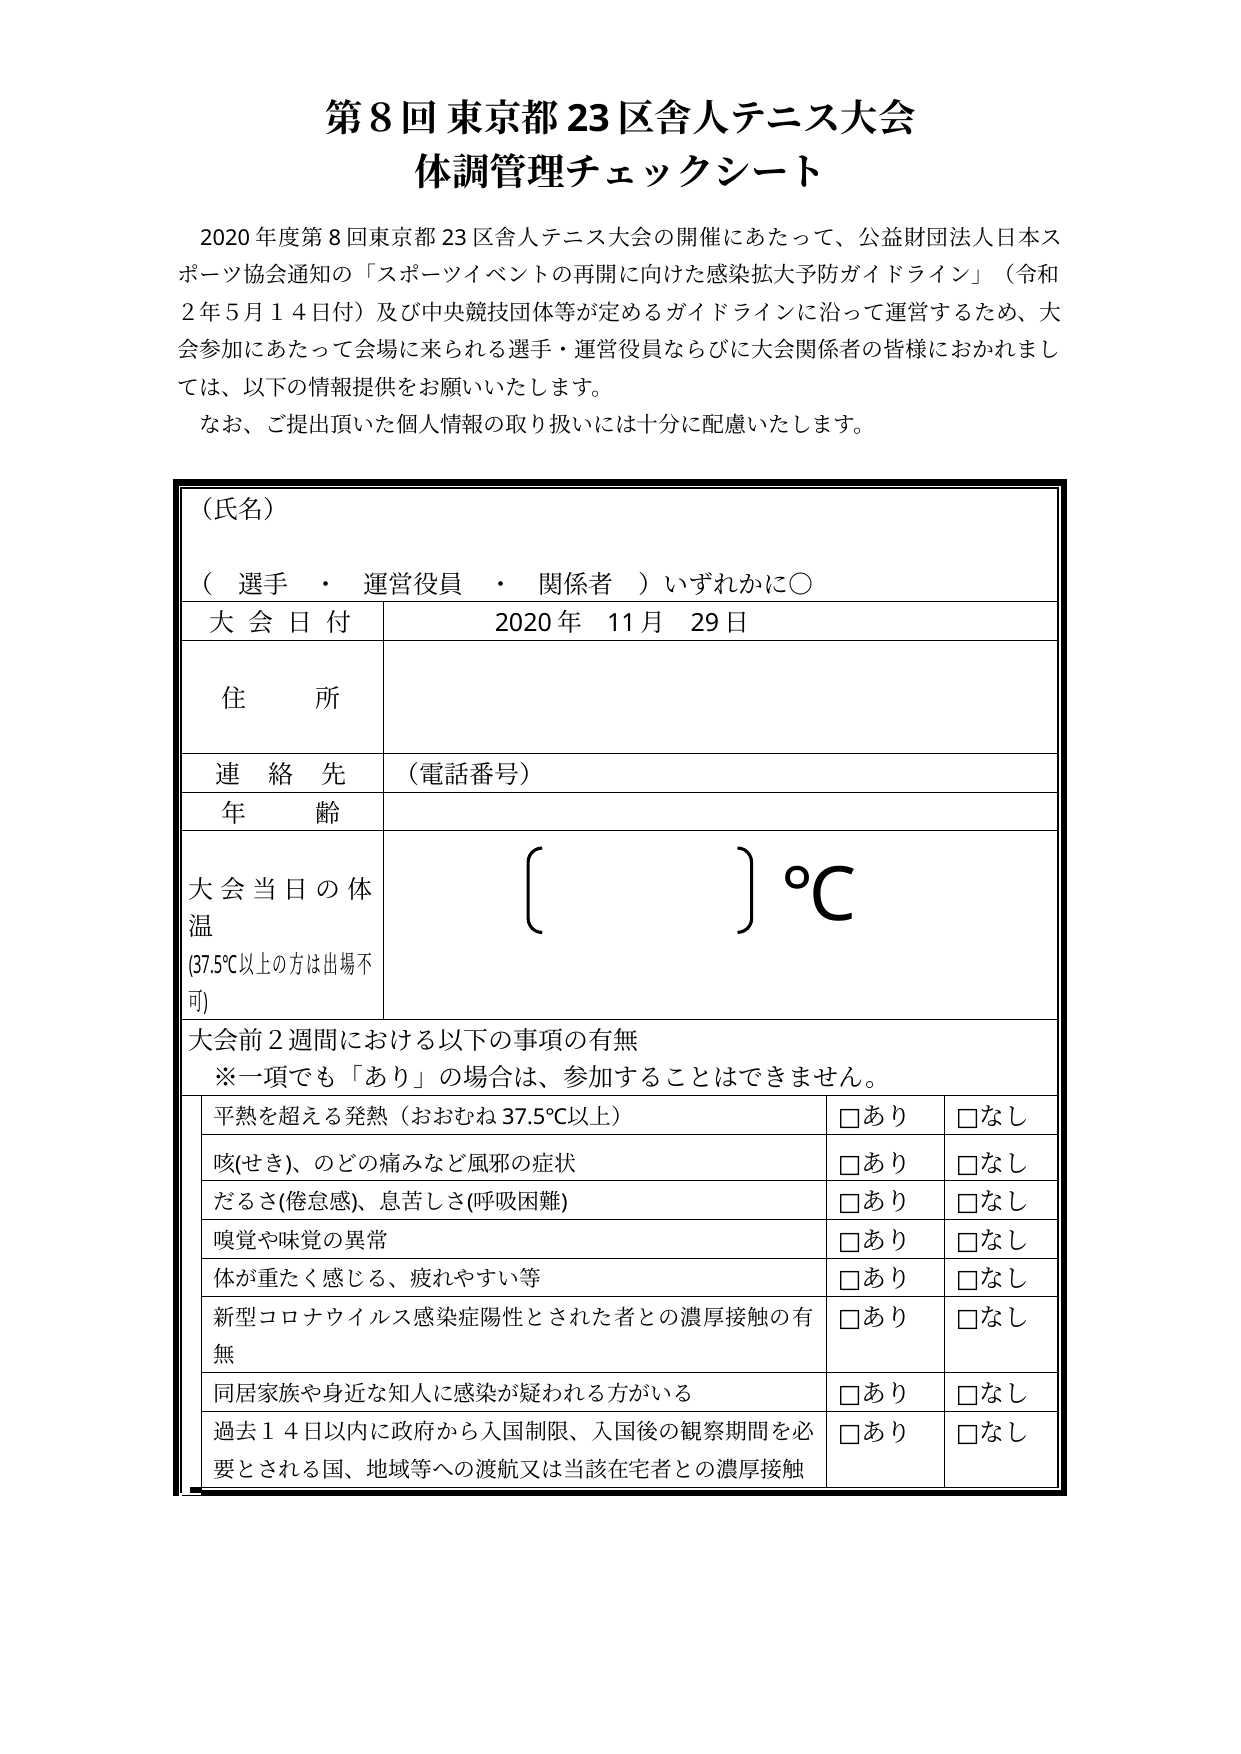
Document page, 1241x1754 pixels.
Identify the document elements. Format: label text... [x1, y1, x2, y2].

table_cell [384, 641, 1057, 753]
table_cell 体が重たく感じる、疲れやすい等 [202, 1259, 826, 1296]
table_cell 2020年 11月 29日 [384, 602, 1057, 640]
table_cell 大会当日の体温 (37.5℃以上の方は出場不可) [182, 831, 383, 1019]
table_cell （電話番号） [384, 754, 1057, 792]
table_cell □なし [945, 1220, 1057, 1257]
table_cell 年齢 [182, 793, 383, 830]
table_cell 住所 [182, 641, 383, 753]
text 2020年度第8回東京都23区舎人テニス大会の開催にあたって、公益財団法人日本スポーツ協会通知の「スポーツイベントの再開に向けた感染拡大予防ガイドライン」（令和２年５月１４日付）及び中央競技団体等が定めるガイドラインに沿って運営するため、大会参加にあたって会場に来られる選手・運営役員ならびに大会関係者の皆様におかれましては、以下の情報提供をお願いいたします。 [177, 217, 1063, 404]
table_cell □なし [945, 1412, 1057, 1487]
table_cell 過去１４日以内に政府から入国制限、入国後の観察期間を必要とされる国、地域等への渡航又は当該在宅者との濃厚接触 [202, 1412, 826, 1487]
table_cell □あり [827, 1297, 944, 1372]
table_cell 咳(せき)、のどの痛みなど風邪の症状 [202, 1135, 826, 1180]
table_cell □なし [945, 1373, 1057, 1411]
table_cell □あり [827, 1220, 944, 1257]
table_cell □あり [827, 1412, 944, 1487]
table_cell 平熱を超える発熱（おおむね37.5℃以上） [202, 1096, 826, 1133]
table_cell だるさ(倦怠感)、息苦しさ(呼吸困難) [202, 1181, 826, 1219]
table_cell □あり [827, 1181, 944, 1219]
table_header （氏名） （ 選手 ・ 運営役員 ・ 関係者 ）いずれかに○ [182, 489, 1057, 601]
table_cell 大会前２週間における以下の事項の有無 ※一項でも「あり」の場合は、参加することはできません。 [182, 1020, 1057, 1095]
table_cell [182, 1096, 201, 1487]
table_cell 連絡先 [182, 754, 383, 792]
table_cell □なし [945, 1181, 1057, 1219]
table_cell 同居家族や身近な知人に感染が疑われる方がいる [202, 1373, 826, 1411]
table_cell [384, 831, 1057, 1019]
text なお、ご提出頂いた個人情報の取り扱いには十分に配慮いたします。 [177, 404, 1063, 442]
table_cell □なし [945, 1135, 1057, 1180]
table_cell 新型コロナウイルス感染症陽性とされた者との濃厚接触の有無 [202, 1297, 826, 1372]
table_cell 嗅覚や味覚の異常 [202, 1220, 826, 1257]
table_cell □あり [827, 1096, 944, 1133]
table_cell □なし [945, 1297, 1057, 1372]
table_cell □あり [827, 1135, 944, 1180]
table_cell □あり [827, 1373, 944, 1411]
table_cell 大会日付 [182, 602, 383, 640]
table_cell □なし [945, 1259, 1057, 1296]
table_cell [384, 793, 1057, 830]
table_cell □あり [827, 1259, 944, 1296]
table_cell □なし [945, 1096, 1057, 1133]
